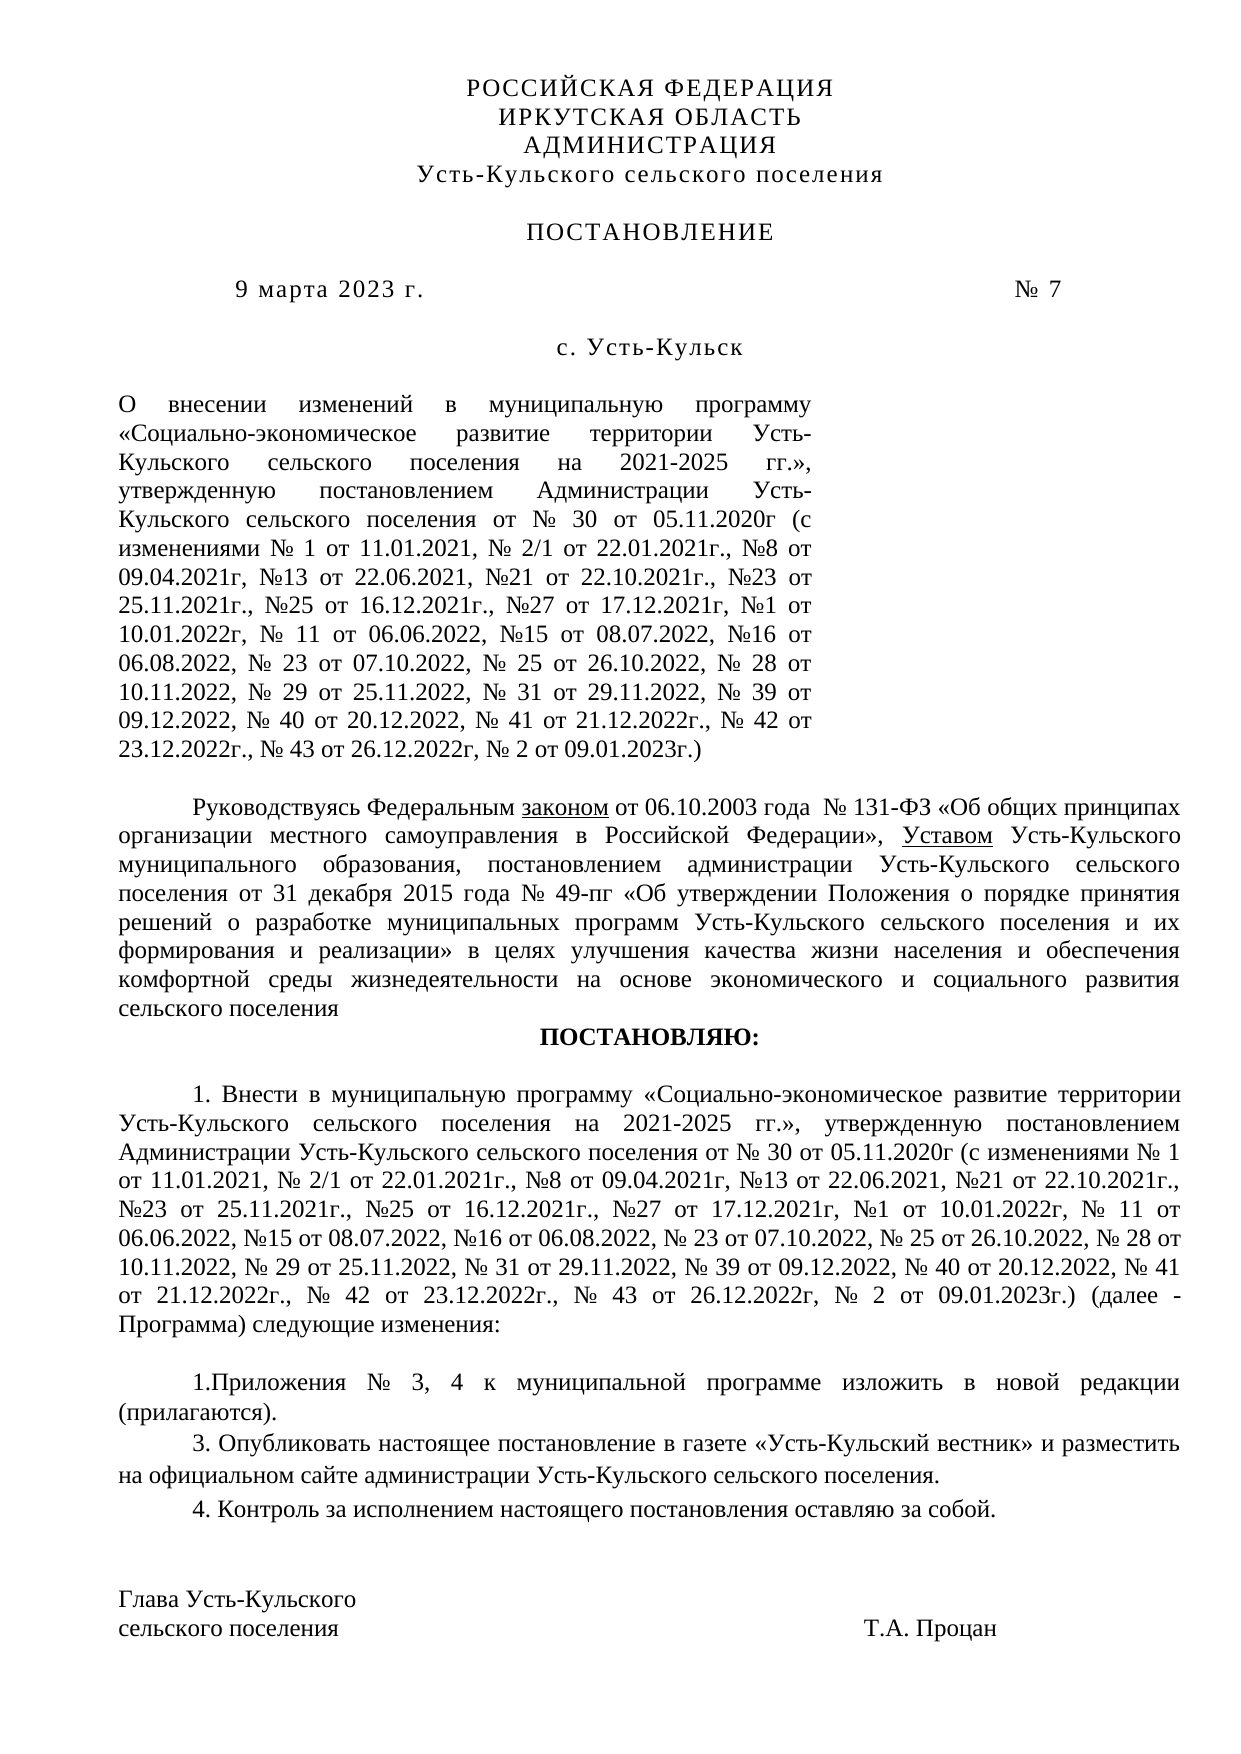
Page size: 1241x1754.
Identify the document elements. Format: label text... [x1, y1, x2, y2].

text с. Усть-Кульск [118, 332, 1181, 361]
text АДМИНИСТРАЦИЯ [118, 131, 1181, 159]
text О внесении изменений в муниципальную программу «Социально-экономическое развитие территории Усть-Кульского сельского поселения на 2021-2025 гг.», утвержденную постановлением Администрации Усть-Кульского сельского поселения от № 30 от 05.11.2020г (с изменениями № 1 от 11.01.2021, № 2/1 от 22.01.2021г., №8 от 09.04.2021г, №13 от 22.06.2021, №21 от 22.10.2021г., №23 от 25.11.2021г., №25 от 16.12.2021г., №27 от 17.12.2021г, №1 от 10.01.2022г, № 11 от 06.06.2022, №15 от 08.07.2022, №16 от 06.08.2022, № 23 от 07.10.2022, № 25 от 26.10.2022, № 28 от 10.11.2022, № 29 от 25.11.2022, № 31 от 29.11.2022, № 39 от 09.12.2022, № 40 от 20.12.2022, № 41 от 21.12.2022г., № 42 от 23.12.2022г., № 43 от 26.12.2022г, № 2 от 09.01.2023г.) [118, 389, 812, 763]
text Усть-Кульского сельского поселения [118, 159, 1181, 188]
text Глава Усть-Кульского [118, 1584, 1181, 1613]
text ПОСТАНОВЛЯЮ: [118, 1022, 1181, 1051]
text Руководствуясь Федеральным законом от 06.10.2003 года № 131-ФЗ «Об общих принципах организации местного самоуправления в Российской Федерации», Уставом Усть-Кульского муниципального образования, постановлением администрации Усть-Кульского сельского поселения от 31 декабря 2015 года № 49-пг «Об утверждении Положения о порядке принятия решений о разработке муниципальных программ Усть-Кульского сельского поселения и их формирования и реализации» в целях улучшения качества жизни населения и обеспечения комфортной среды жизнедеятельности на основе экономического и социального развития сельского поселения [118, 792, 1181, 1022]
text 9 марта 2023 г. № 7 [118, 274, 1181, 303]
text 1.Приложения № 3, 4 к муниципальной программе изложить в новой редакции (прилагаются). [118, 1367, 1181, 1426]
text РОССИЙСКАЯ ФЕДЕРАЦИЯ [118, 73, 1181, 102]
text ПОСТАНОВЛЕНИЕ [118, 217, 1181, 246]
text 1. Внести в муниципальную программу «Социально-экономическое развитие территории Усть-Кульского сельского поселения на 2021-2025 гг.», утвержденную постановлением Администрации Усть-Кульского сельского поселения от № 30 от 05.11.2020г (с изменениями № 1 от 11.01.2021, № 2/1 от 22.01.2021г., №8 от 09.04.2021г, №13 от 22.06.2021, №21 от 22.10.2021г., №23 от 25.11.2021г., №25 от 16.12.2021г., №27 от 17.12.2021г, №1 от 10.01.2022г, № 11 от 06.06.2022, №15 от 08.07.2022, №16 от 06.08.2022, № 23 от 07.10.2022, № 25 от 26.10.2022, № 28 от 10.11.2022, № 29 от 25.11.2022, № 31 от 29.11.2022, № 39 от 09.12.2022, № 40 от 20.12.2022, № 41 от 21.12.2022г., № 42 от 23.12.2022г., № 43 от 26.12.2022г, № 2 от 09.01.2023г.) (далее - Программа) следующие изменения: [118, 1079, 1181, 1338]
text ИРКУТСКАЯ ОБЛАСТЬ [118, 102, 1181, 131]
text 4. Контроль за исполнением настоящего постановления оставляю за собой. [118, 1494, 1181, 1522]
text сельского поселения Т.А. Процан [118, 1613, 1181, 1642]
text 3. Опубликовать настоящее постановление в газете «Усть-Кульский вестник» и разместить на официальном сайте администрации Усть-Кульского сельского поселения. [118, 1428, 1181, 1489]
